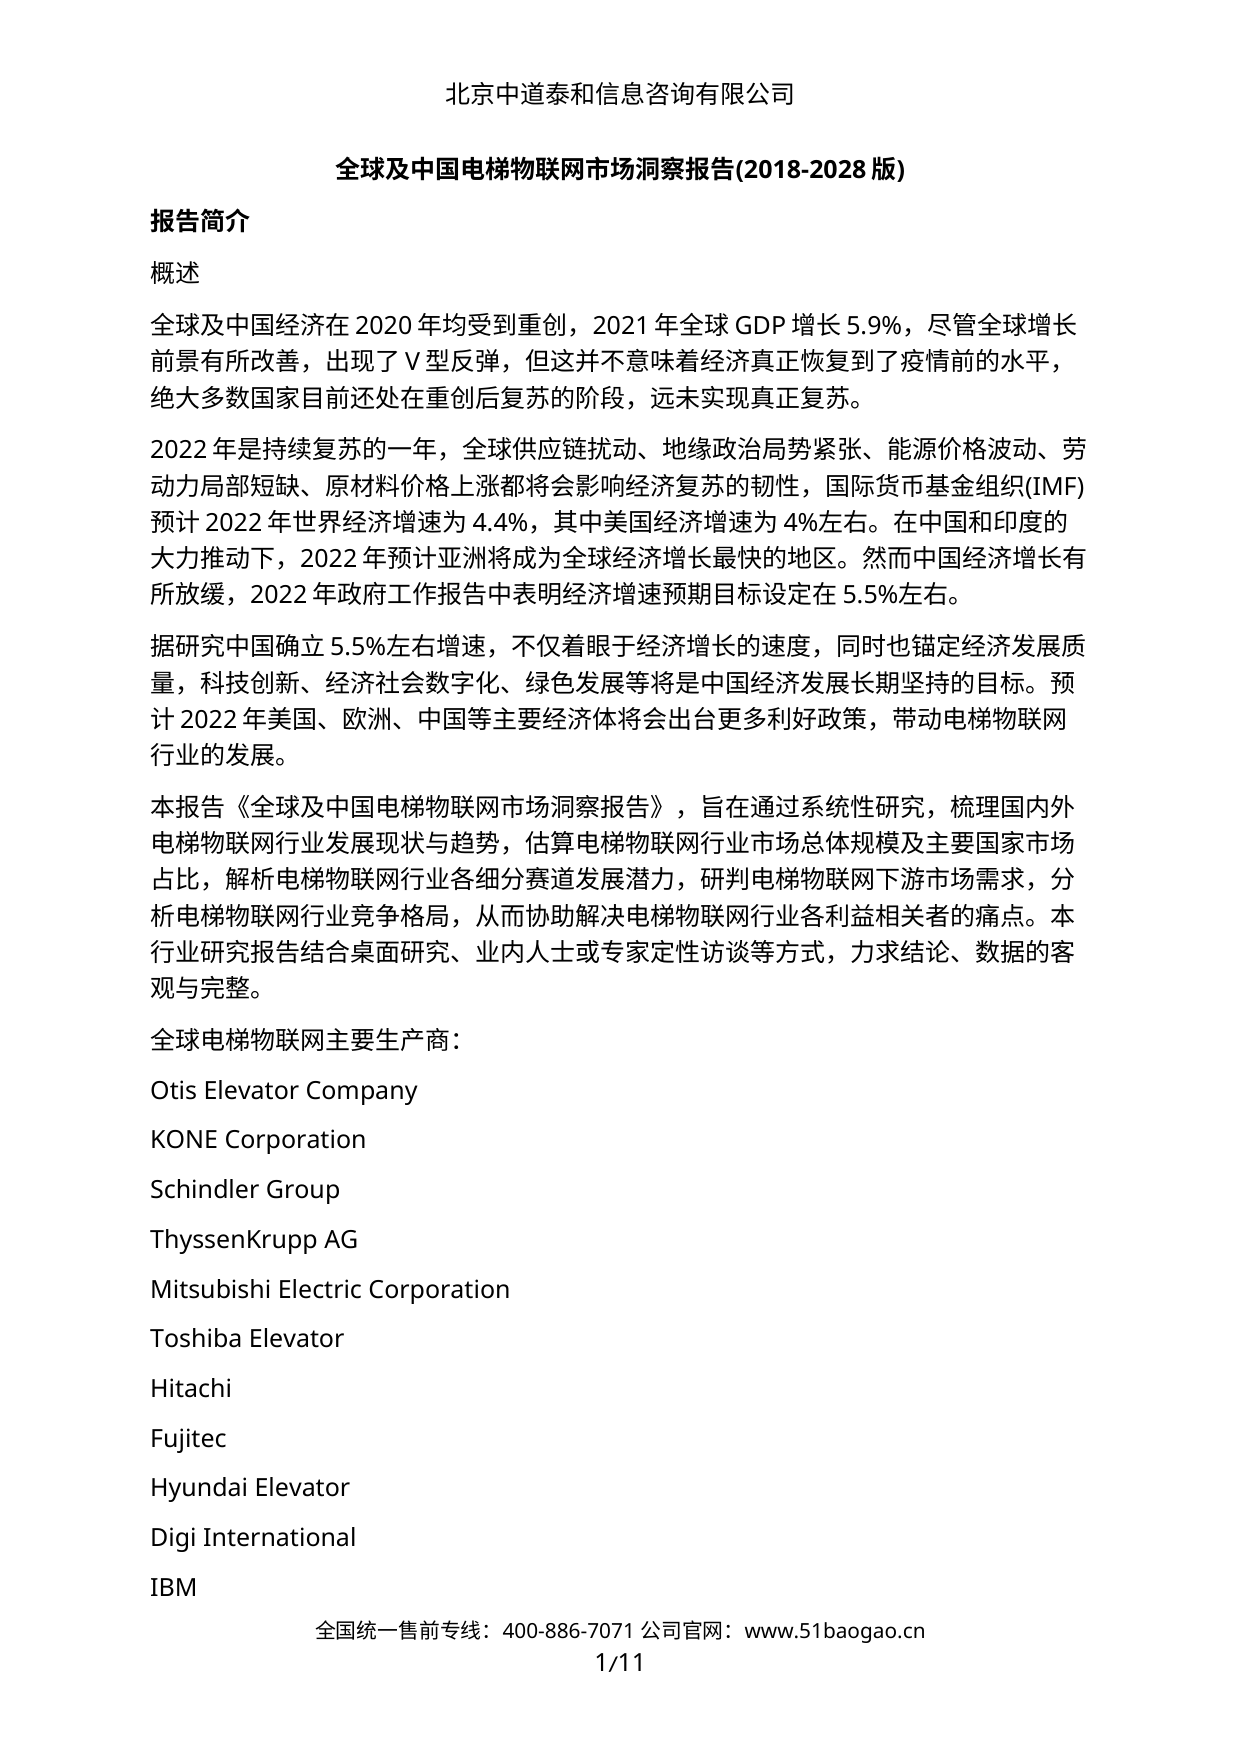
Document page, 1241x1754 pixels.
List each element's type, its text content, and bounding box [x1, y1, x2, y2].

text 全球电梯物联网主要生产商： [150, 1021, 1090, 1057]
text 2022年是持续复苏的一年，全球供应链扰动、地缘政治局势紧张、能源价格波动、劳动力局部短缺、原材料价格上涨都将会影响经济复苏的韧性，国际货币基金组织(IMF)预计2022年世界经济增速为4.4%，其中美国经济增速为4%左右。在中国和印度的大力推动下，2022年预计亚洲将成为全球经济增长最快的地区。然而中国经济增长有所放缓，2022年政府工作报告中表明经济增速预期目标设定在5.5%左右。 [150, 430, 1090, 611]
text Hitachi [150, 1371, 1090, 1405]
text Digi International [150, 1520, 1090, 1554]
text 本报告《全球及中国电梯物联网市场洞察报告》，旨在通过系统性研究，梳理国内外电梯物联网行业发展现状与趋势，估算电梯物联网行业市场总体规模及主要国家市场占比，解析电梯物联网行业各细分赛道发展潜力，研判电梯物联网下游市场需求，分析电梯物联网行业竞争格局，从而协助解决电梯物联网行业各利益相关者的痛点。本行业研究报告结合桌面研究、业内人士或专家定性访谈等方式，力求结论、数据的客观与完整。 [150, 787, 1090, 1005]
text 据研究中国确立5.5%左右增速，不仅着眼于经济增长的速度，同时也锚定经济发展质量，科技创新、经济社会数字化、绿色发展等将是中国经济发展长期坚持的目标。预计2022年美国、欧洲、中国等主要经济体将会出台更多利好政策，带动电梯物联网行业的发展。 [150, 627, 1090, 772]
text 概述 [150, 254, 1090, 290]
text Schindler Group [150, 1172, 1090, 1206]
text Mitsubishi Electric Corporation [150, 1271, 1090, 1305]
text Fujitec [150, 1420, 1090, 1454]
text Toshiba Elevator [150, 1321, 1090, 1355]
text Otis Elevator Company [150, 1072, 1090, 1107]
text 全球及中国经济在2020年均受到重创，2021年全球GDP增长5.9%，尽管全球增长前景有所改善，出现了V型反弹，但这并不意味着经济真正恢复到了疫情前的水平，绝大多数国家目前还处在重创后复苏的阶段，远未实现真正复苏。 [150, 306, 1090, 414]
text ThyssenKrupp AG [150, 1222, 1090, 1256]
text 全球及中国电梯物联网市场洞察报告(2018-2028版) [150, 150, 1090, 186]
text Hyundai Elevator [150, 1470, 1090, 1504]
text KONE Corporation [150, 1122, 1090, 1156]
text IBM [150, 1569, 1090, 1603]
text 报告简介 [150, 202, 1090, 238]
